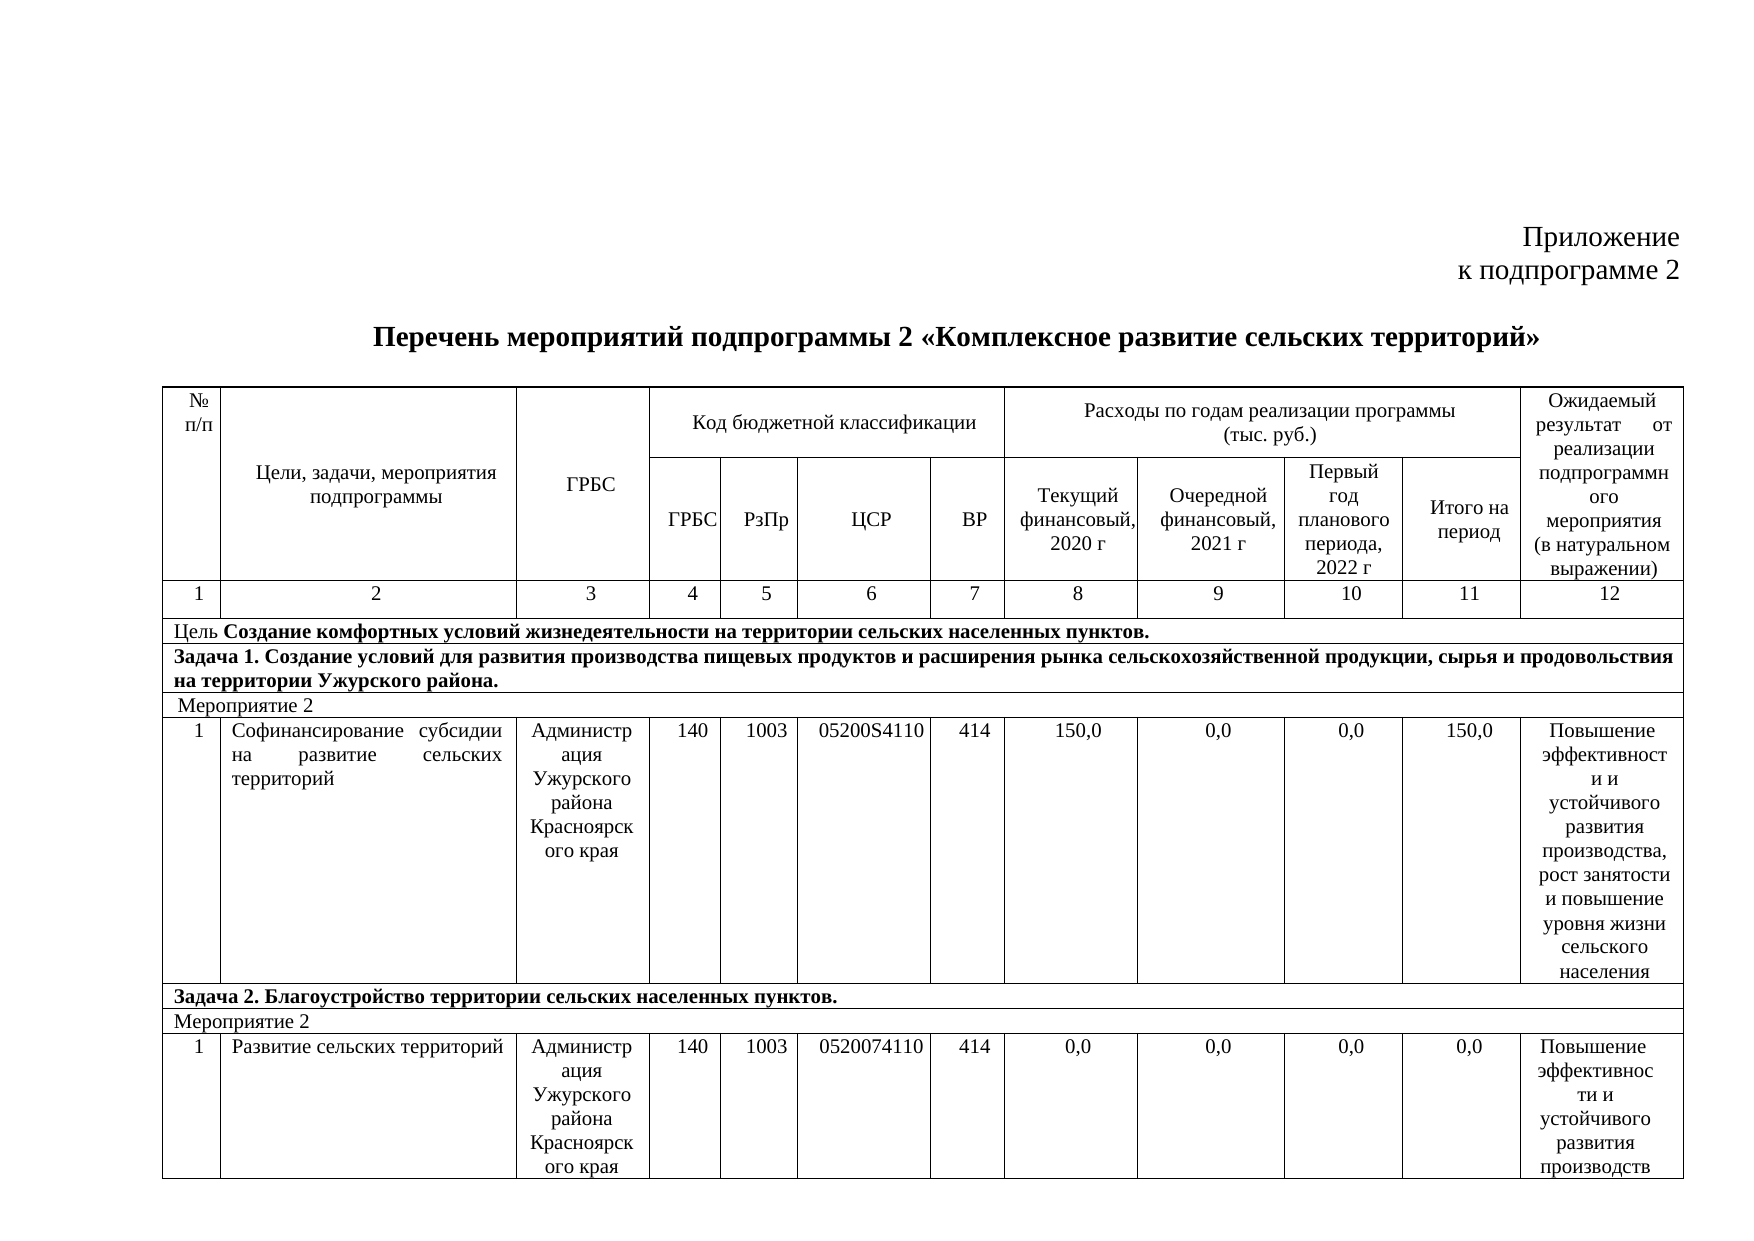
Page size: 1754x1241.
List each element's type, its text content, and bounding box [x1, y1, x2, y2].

table_cell 2 [221, 581, 516, 617]
table_cell Цель Создание комфортных условий жизнедеятельности на территории сельских населенных пунктов. [163, 619, 1683, 643]
table_cell 0,0 [1403, 1034, 1520, 1178]
table_cell 4 [650, 581, 720, 617]
table_cell 1 [163, 581, 220, 617]
table_cell 05200S4110 [798, 718, 930, 983]
table_cell ВР [931, 458, 1004, 580]
table_cell 7 [931, 581, 1004, 617]
text к подпрограмме 2 [1034, 252, 1680, 286]
table_header Код бюджетной классификации [650, 388, 1004, 457]
table_cell 150,0 [1403, 718, 1520, 983]
table_cell Итого на период [1403, 458, 1520, 580]
table_cell Очередной финансовый, 2021 г [1138, 458, 1284, 580]
table_cell 12 [1521, 581, 1683, 617]
table_header ГРБС [517, 388, 649, 580]
table_header Расходы по годам реализации программы (тыс. руб.) [1005, 388, 1520, 457]
table_cell Текущий финансовый, 2020 г [1005, 458, 1137, 580]
table_cell 11 [1403, 581, 1520, 617]
table_cell 1003 [721, 1034, 797, 1178]
table_cell 5 [721, 581, 797, 617]
table_cell Повышение эффективности и устойчивого развития производства, рост занятости и повышение уровня жизни сельского населения [1521, 718, 1683, 983]
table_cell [1521, 1034, 1683, 1178]
table_cell 414 [931, 718, 1004, 983]
table_header № п/п [163, 388, 220, 580]
table_cell ГРБС [650, 458, 720, 580]
table_cell 150,0 [1005, 718, 1137, 983]
table_header Ожидаемый результат от реализации подпрограммного мероприятия (в натуральном выражении) [1521, 388, 1683, 580]
table_cell 0,0 [1138, 718, 1284, 983]
text Перечень мероприятий подпрограммы 2 «Комплексное развитие сельских территорий» [177, 319, 1680, 353]
table_cell 0520074110 [798, 1034, 930, 1178]
table_cell 1003 [721, 718, 797, 983]
table_cell 6 [798, 581, 930, 617]
table_cell 3 [517, 581, 649, 617]
table_cell Мероприятие 2 [163, 1009, 1683, 1033]
table_cell 0,0 [1285, 718, 1402, 983]
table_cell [517, 1034, 649, 1178]
table_cell 0,0 [1138, 1034, 1284, 1178]
table_cell 140 [650, 718, 720, 983]
table_cell Первый год планового периода, 2022 г [1285, 458, 1402, 580]
table_cell 414 [931, 1034, 1004, 1178]
table_cell 10 [1285, 581, 1402, 617]
table_cell 1 [163, 1034, 220, 1178]
table_cell Задача 2. Благоустройство территории сельских населенных пунктов. [163, 984, 1683, 1008]
text Приложение [177, 219, 1680, 252]
table_cell 9 [1138, 581, 1284, 617]
table_header Цели, задачи, мероприятия подпрограммы [221, 388, 516, 580]
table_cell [221, 1034, 516, 1178]
table_cell ЦСР [798, 458, 930, 580]
table_cell 0,0 [1285, 1034, 1402, 1178]
table_cell 140 [650, 1034, 720, 1178]
table_cell РзПр [721, 458, 797, 580]
table_cell Администрация Ужурского района Красноярского края [517, 718, 649, 983]
table_cell 1 [163, 718, 220, 983]
table_cell Мероприятие 2 [163, 693, 1683, 717]
table_cell 8 [1005, 581, 1137, 617]
table_cell Задача 1. Создание условий для развития производства пищевых продуктов и расширения рынка сельскохозяйственной продукции, сырья и продовольствия на территории Ужурского района. [163, 644, 1683, 692]
table_cell 0,0 [1005, 1034, 1137, 1178]
table_cell Софинансирование субсидии на развитие сельских территорий [221, 718, 516, 983]
